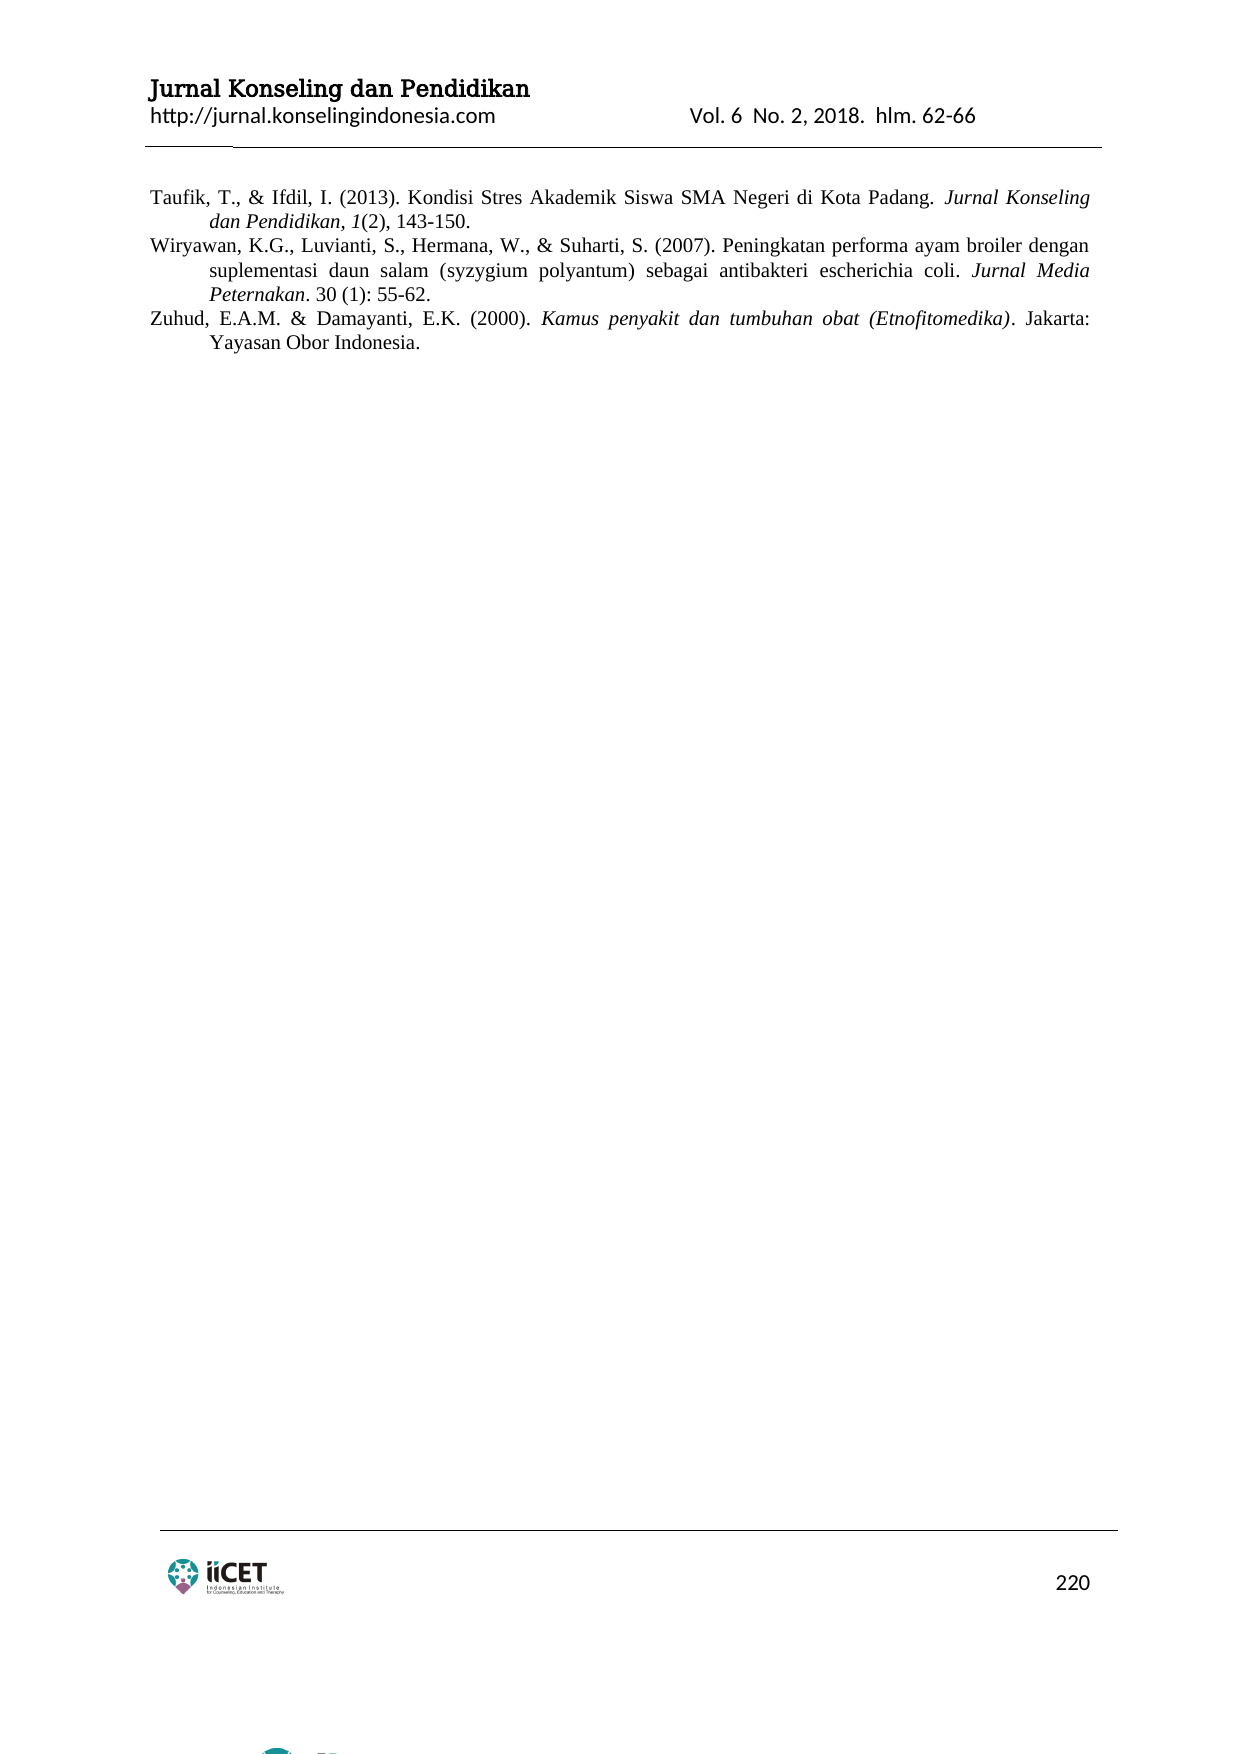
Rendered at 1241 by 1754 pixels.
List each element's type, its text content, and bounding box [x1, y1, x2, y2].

picture [248, 1746, 485, 1754]
text Wiryawan, K.G., Luvianti, S., Hermana, W., & Suharti, S. (2007). Peningkatan performa ayam broiler dengan suplementasi daun salam (syzygium polyantum) sebagai antibakteri escherichia coli. Jurnal Media Peternakan. 30 (1): 55-62. [150, 233, 1090, 306]
picture [166, 1558, 307, 1596]
text Zuhud, E.A.M. & Damayanti, E.K. (2000). Kamus penyakit dan tumbuhan obat (Etnofitomedika). Jakarta: Yayasan Obor Indonesia. [150, 306, 1090, 354]
text Taufik, T., & Ifdil, I. (2013). Kondisi Stres Akademik Siswa SMA Negeri di Kota Padang. Jurnal Konseling dan Pendidikan, 1(2), 143-150. [150, 185, 1090, 233]
